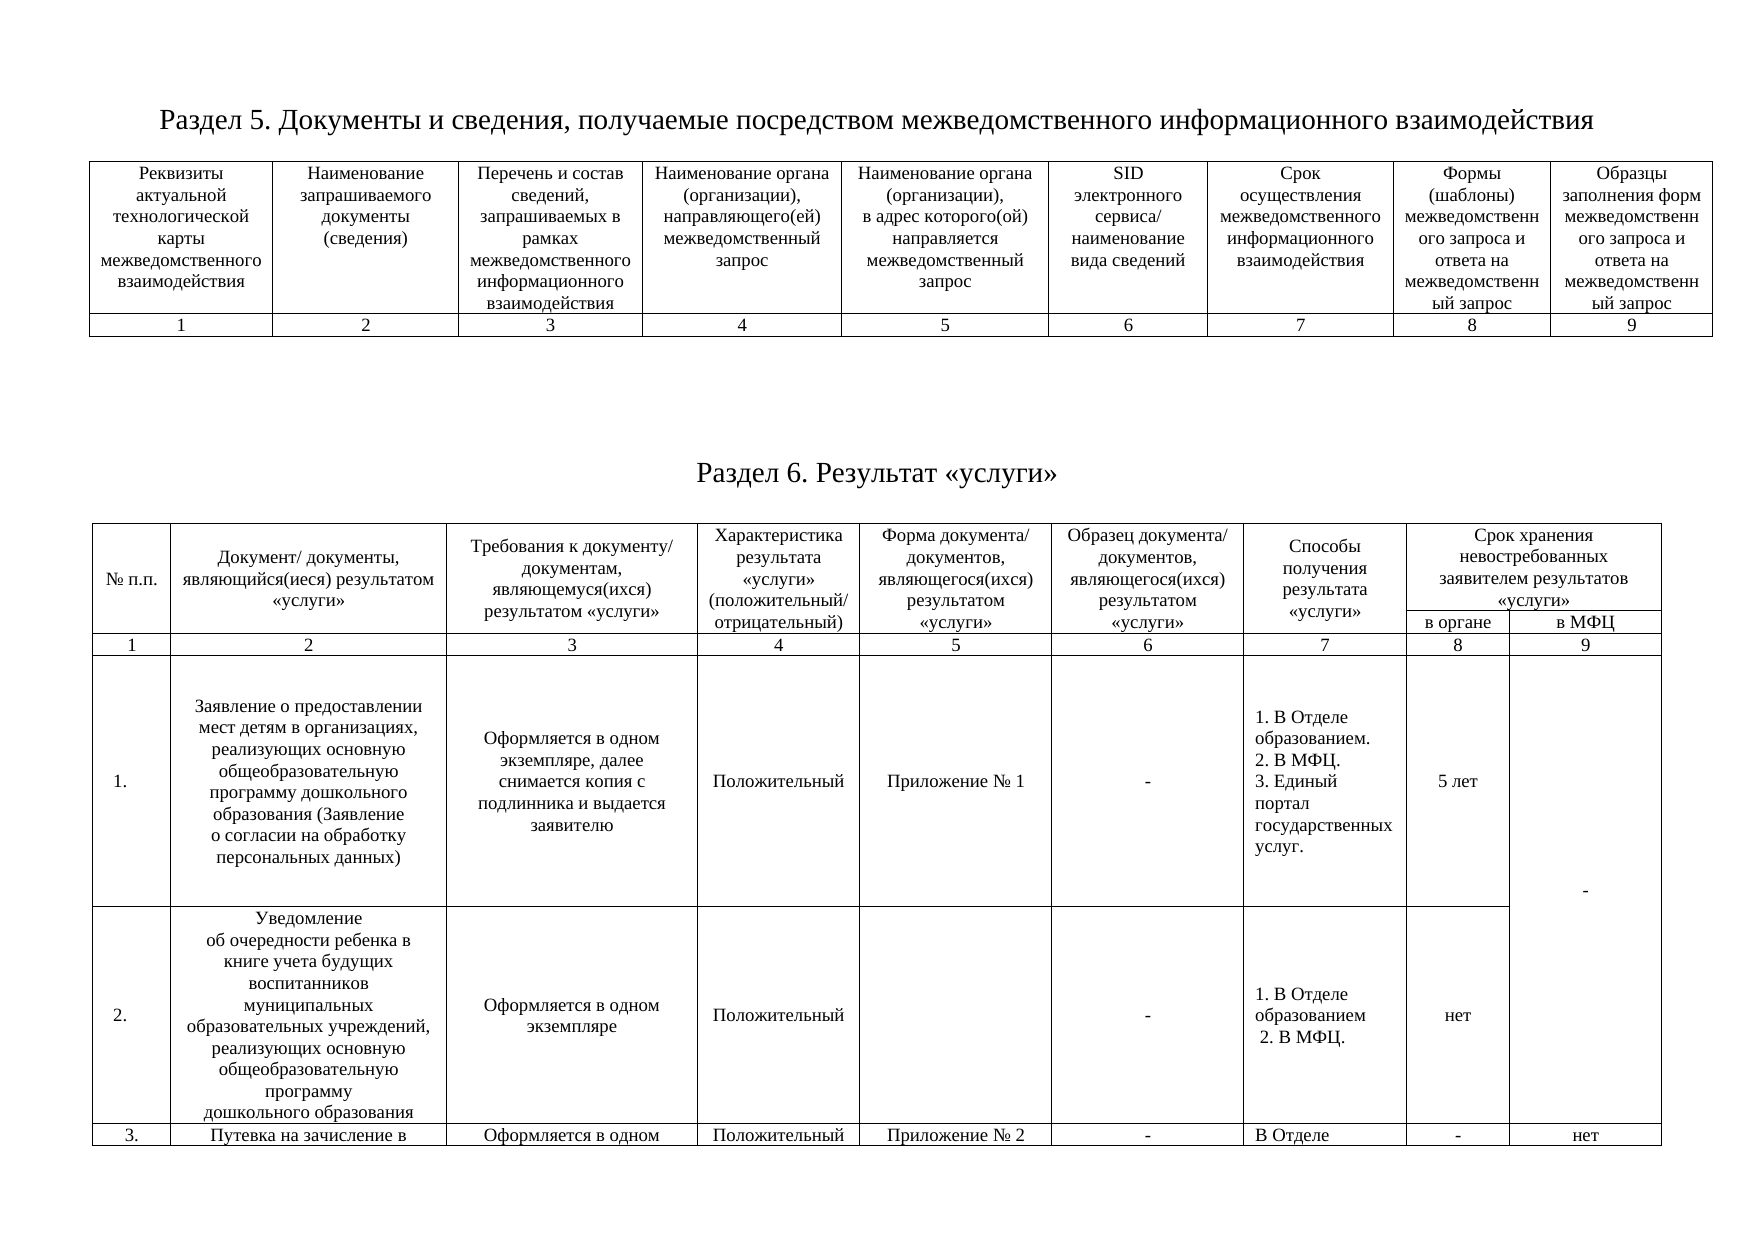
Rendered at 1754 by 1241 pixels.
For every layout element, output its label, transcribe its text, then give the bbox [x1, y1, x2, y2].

table_cell 8 [1394, 314, 1550, 336]
table_cell Приложение № 2 [860, 1124, 1051, 1145]
table_header Характеристика результата «услуги» (положительный/ отрицательный) [698, 524, 859, 633]
table_header Образец документа/ документов, являющегося(ихся) результатом «услуги» [1052, 524, 1243, 633]
table_cell 1 [90, 314, 272, 336]
table_cell Оформляется в одном экземпляре [447, 907, 697, 1123]
table_cell 4 [698, 634, 859, 655]
table_header Требования к документу/ документам, являющемуся(ихся) результатом «услуги» [447, 524, 697, 633]
table_cell 1 [93, 634, 170, 655]
table_cell Приложение № 1 [860, 656, 1051, 906]
table_cell [93, 656, 170, 906]
table_header № п.п. [93, 524, 170, 633]
table_cell [860, 907, 1051, 1123]
table_cell 3. [93, 1124, 170, 1145]
table_header Форма документа/ документов, являющегося(ихся) результатом «услуги» [860, 524, 1051, 633]
table_cell 1. В Отделе образованием. 2. В МФЦ. 3. Единый портал государственных услуг. [1244, 656, 1406, 906]
table_cell 7 [1244, 634, 1406, 655]
table_cell [93, 907, 170, 1123]
table_cell 1. В Отделе образованием 2. В МФЦ. [1244, 907, 1406, 1123]
text Раздел 5. Документы и сведения, получаемые посредством межведомственного информационного взаимодействия [89, 102, 1665, 135]
table_cell Положительный [698, 907, 859, 1123]
text Раздел 6. Результат «услуги» [89, 456, 1665, 489]
table_header Срок осуществления межведомственного информационного взаимодействия [1208, 162, 1393, 313]
table_cell 6 [1052, 634, 1243, 655]
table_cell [447, 1124, 697, 1145]
table_cell Положительный [698, 656, 859, 906]
table_header Перечень и состав сведений, запрашиваемых в рамках межведомственного информационного взаимодействия [459, 162, 642, 313]
table_header Наименование органа (организации), направляющего(ей) межведомственный запрос [643, 162, 841, 313]
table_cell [171, 1124, 446, 1145]
table_cell 6 [1049, 314, 1207, 336]
table_header Наименование органа (организации), в адрес которого(ой) направляется межведомственный запрос [842, 162, 1048, 313]
table_cell 4 [643, 314, 841, 336]
table_cell 7 [1208, 314, 1393, 336]
table_cell Оформляется в одном экземпляре, далее снимается копия с подлинника и выдается заявителю [447, 656, 697, 906]
table_header Наименование запрашиваемого документы (сведения) [273, 162, 458, 313]
table_cell Уведомление об очередности ребенка в книге учета будущих воспитанников муниципальных образовательных учреждений, реализующих основную общеобразовательную программу дошкольного образования [171, 907, 446, 1123]
table_cell 5 лет [1407, 656, 1509, 906]
table_header Реквизиты актуальной технологической карты межведомственного взаимодействия [90, 162, 272, 313]
table_header Образцы заполнения форм межведомственного запроса и ответа на межведомственный запрос [1551, 162, 1712, 313]
table_header SID электронного сервиса/ наименование вида сведений [1049, 162, 1207, 313]
table_cell - [1052, 656, 1243, 906]
table_cell Положительный [698, 1124, 859, 1145]
table_header Срок хранения невостребованных заявителем результатов «услуги» [1407, 524, 1661, 610]
table_cell 3 [459, 314, 642, 336]
table_cell 8 [1407, 634, 1509, 655]
table_cell - [1407, 1124, 1509, 1145]
table_cell 5 [842, 314, 1048, 336]
table_cell 9 [1551, 314, 1712, 336]
table_cell в МФЦ [1510, 611, 1661, 633]
table_cell 2 [273, 314, 458, 336]
table_cell в органе [1407, 611, 1509, 633]
table_header Формы (шаблоны) межведомственного запроса и ответа на межведомственный запрос [1394, 162, 1550, 313]
table_cell нет [1510, 1124, 1661, 1145]
table_cell - [1052, 907, 1243, 1123]
table_cell - [1052, 1124, 1243, 1145]
table_cell - [1510, 656, 1661, 1123]
table_cell 9 [1510, 634, 1661, 655]
table_cell 2 [171, 634, 446, 655]
table_header Способы получения результата «услуги» [1244, 524, 1406, 633]
table_cell Заявление о предоставлении мест детям в организациях, реализующих основную общеобразовательную программу дошкольного образования (Заявление о согласии на обработку персональных данных) [171, 656, 446, 906]
table_cell нет [1407, 907, 1509, 1123]
table_header Документ/ документы, являющийся(иеся) результатом «услуги» [171, 524, 446, 633]
table_cell 5 [860, 634, 1051, 655]
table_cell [1244, 1124, 1406, 1145]
table_cell 3 [447, 634, 697, 655]
